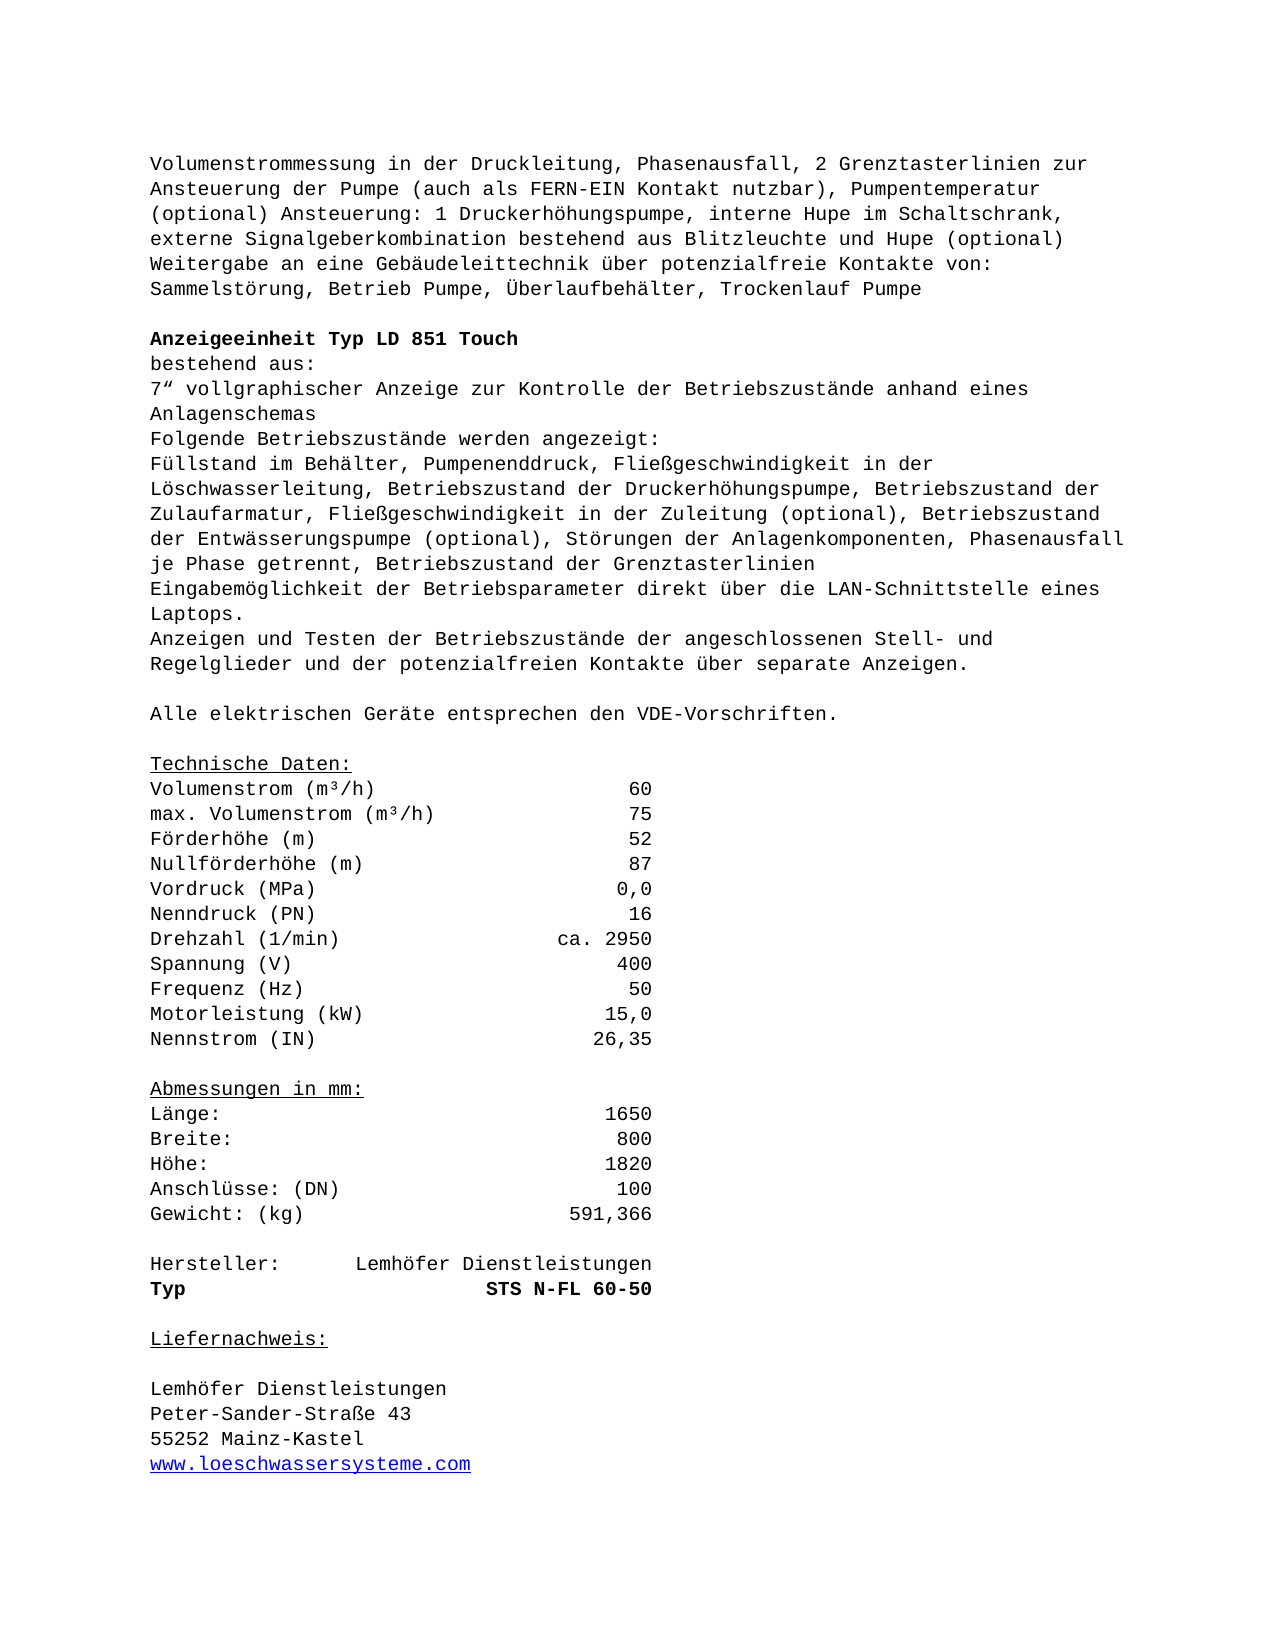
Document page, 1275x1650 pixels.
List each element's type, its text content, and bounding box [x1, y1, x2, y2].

text Volumenstrom (m³/h) 60 [150, 775, 1125, 800]
text Füllstand im Behälter, Pumpenenddruck, Fließgeschwindigkeit in der Löschwasserleitung, Betriebszustand der Druckerhöhungspumpe, Betriebszustand der Zulaufarmatur, Fließgeschwindigkeit in der Zuleitung (optional), Betriebszustand der Entwässerungspumpe (optional), Störungen der Anlagenkomponenten, Phasenausfall je Phase getrennt, Betriebszustand der Grenztasterlinien [150, 450, 1125, 575]
text bestehend aus: [150, 350, 1125, 375]
text Nullförderhöhe (m) 87 [150, 850, 1125, 875]
text Anschlüsse: (DN) 100 [150, 1175, 1125, 1200]
text Liefernachweis: [150, 1325, 1125, 1350]
text Drehzahl (1/min) ca. 2950 [150, 925, 1125, 950]
text 55252 Mainz-Kastel [150, 1425, 1125, 1450]
text Nenndruck (PN) 16 [150, 900, 1125, 925]
text 7“ vollgraphischer Anzeige zur Kontrolle der Betriebszustände anhand eines Anlagenschemas [150, 375, 1125, 425]
text Gewicht: (kg) 591,366 [150, 1200, 1125, 1225]
text Anzeigeeinheit Typ LD 851 Touch [150, 325, 1125, 350]
text Folgende Betriebszustände werden angezeigt: [150, 425, 1125, 450]
text www.loeschwassersysteme.com [150, 1450, 1125, 1475]
text Hersteller: Lemhöfer Dienstleistungen [150, 1250, 1125, 1275]
text Anzeigen und Testen der Betriebszustände der angeschlossenen Stell- und Regelglieder und der potenzialfreien Kontakte über separate Anzeigen. [150, 625, 1125, 675]
text Lemhöfer Dienstleistungen [150, 1375, 1125, 1400]
text Spannung (V) 400 [150, 950, 1125, 975]
text Motorleistung (kW) 15,0 [150, 1000, 1125, 1025]
text Technische Daten: [150, 750, 1125, 775]
text Förderhöhe (m) 52 [150, 825, 1125, 850]
text Peter-Sander-Straße 43 [150, 1400, 1125, 1425]
text Alle elektrischen Geräte entsprechen den VDE-Vorschriften. [150, 700, 1125, 725]
text Typ STS N-FL 60-50 [150, 1275, 1125, 1300]
text Höhe: 1820 [150, 1150, 1125, 1175]
text Volumenstrommessung in der Druckleitung, Phasenausfall, 2 Grenztasterlinien zur Ansteuerung der Pumpe (auch als FERN-EIN Kontakt nutzbar), Pumpentemperatur (optional) Ansteuerung: 1 Druckerhöhungspumpe, interne Hupe im Schaltschrank, externe Signalgeberkombination bestehend aus Blitzleuchte und Hupe (optional) [150, 150, 1125, 250]
text Vordruck (MPa) 0,0 [150, 875, 1125, 900]
text Abmessungen in mm: [150, 1075, 1125, 1100]
text Länge: 1650 [150, 1100, 1125, 1125]
text Breite: 800 [150, 1125, 1125, 1150]
text Frequenz (Hz) 50 [150, 975, 1125, 1000]
text Eingabemöglichkeit der Betriebsparameter direkt über die LAN-Schnittstelle eines Laptops. [150, 575, 1125, 625]
text Weitergabe an eine Gebäudeleittechnik über potenzialfreie Kontakte von: Sammelstörung, Betrieb Pumpe, Überlaufbehälter, Trockenlauf Pumpe [150, 250, 1125, 300]
text Nennstrom (IN) 26,35 [150, 1025, 1125, 1050]
text max. Volumenstrom (m³/h) 75 [150, 800, 1125, 825]
